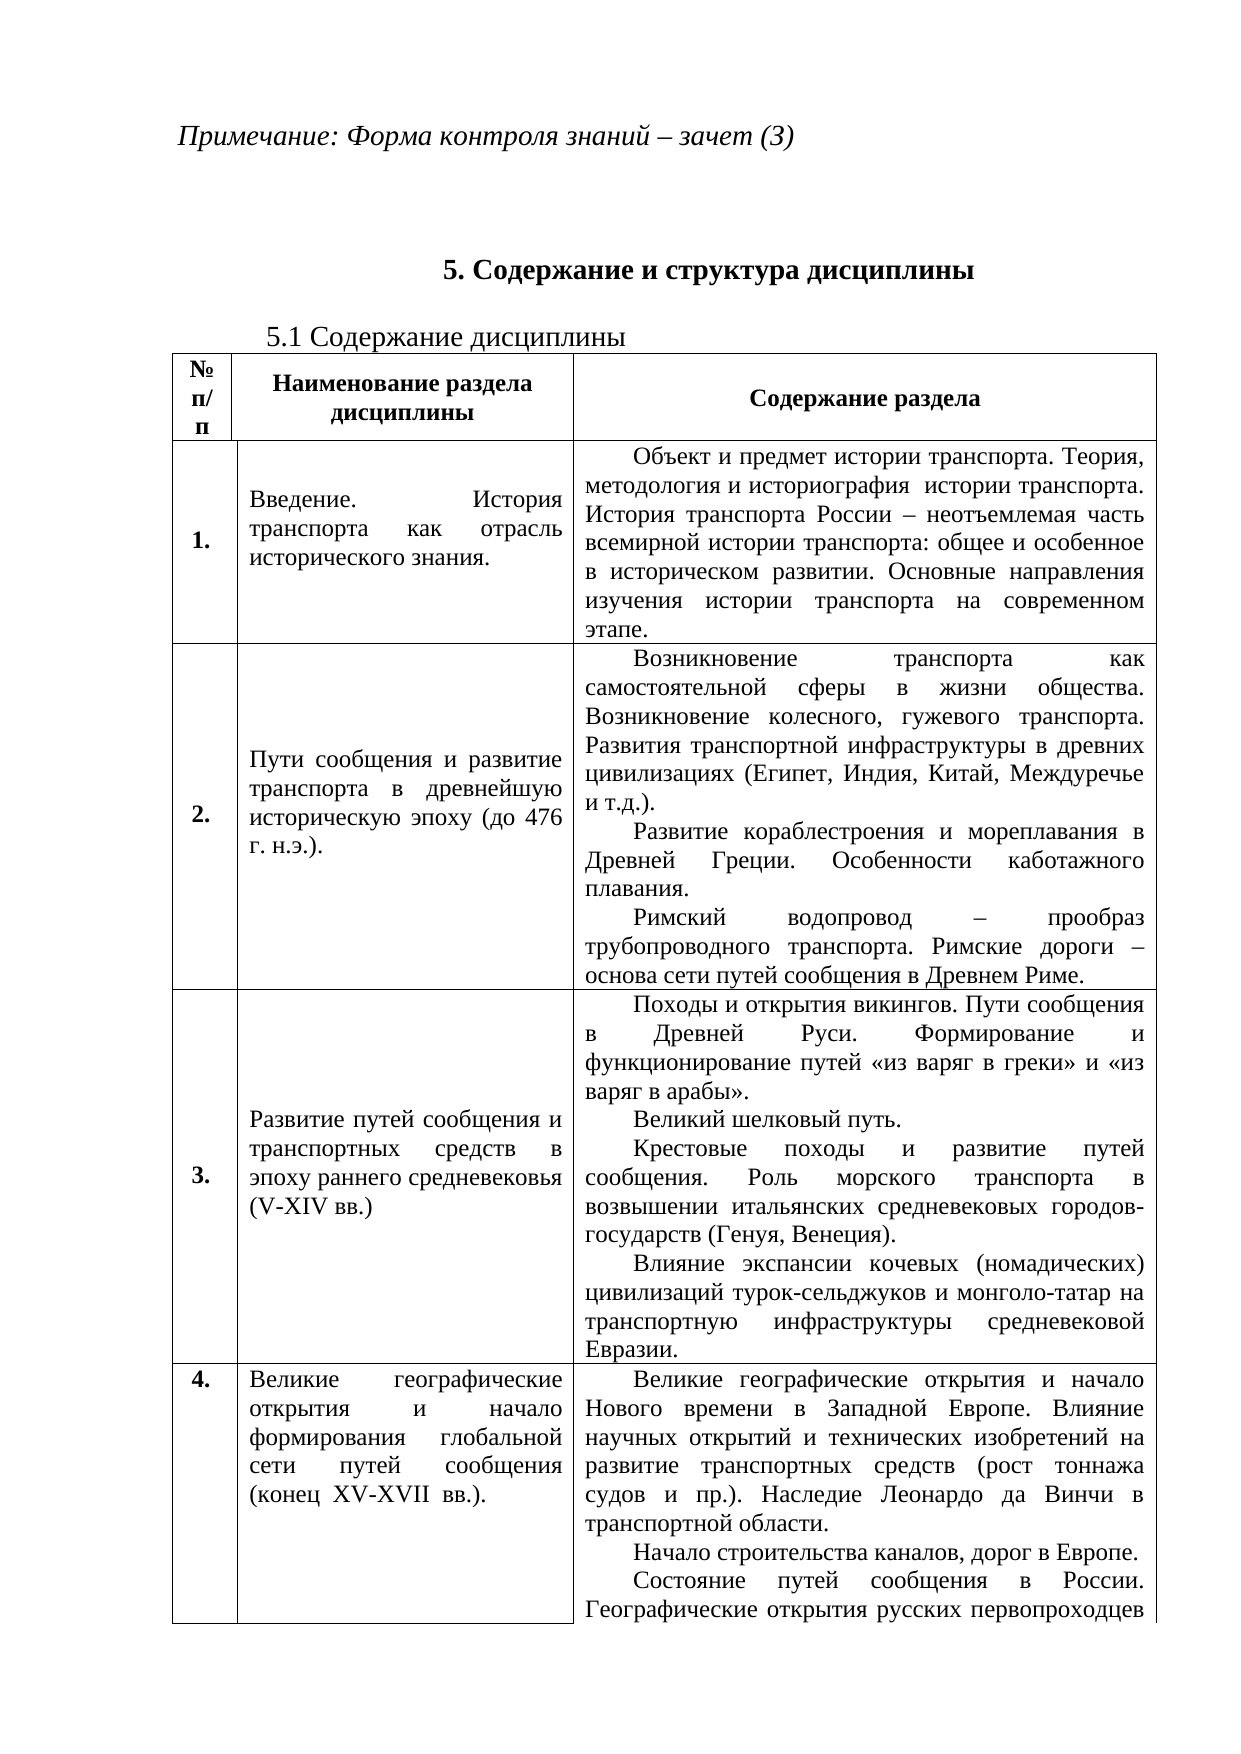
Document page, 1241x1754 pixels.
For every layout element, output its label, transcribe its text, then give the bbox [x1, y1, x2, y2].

text 5.1 Содержание дисциплины [177, 319, 1152, 353]
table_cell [238, 1364, 573, 1623]
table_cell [574, 1364, 1156, 1623]
table_cell Пути сообщения и развитие транспорта в древнейшую историческую эпоху (до 476 г. н.э.). [238, 644, 573, 988]
table_cell 4. [173, 1364, 237, 1623]
text 5. Содержание и структура дисциплины [177, 252, 1152, 286]
table_cell 1. [173, 441, 237, 642]
table_header Содержание раздела [574, 354, 1156, 440]
table_header № п/п [173, 354, 231, 440]
table_cell Развитие путей сообщения и транспортных средств в эпоху раннего средневековья (V-XIV вв.) [238, 990, 573, 1363]
table_cell Походы и открытия викингов. Пути сообщения в Древней Руси. Формирование и функционирование путей «из варяг в греки» и «из варяг в арабы». Великий шелковый путь. Крестовые походы и развитие путей сообщения. Роль морского транспорта в возвышении итальянских средневековых городов-государств (Генуя, Венеция). Влияние экспансии кочевых (номадических) цивилизаций турок-сельджуков и монголо-татар на транспортную инфраструктуры средневековой Евразии. [574, 990, 1156, 1363]
table_cell Введение. История транспорта как отрасль исторического знания. [238, 441, 573, 642]
table_header Наименование раздела дисциплины [232, 354, 573, 440]
table_cell 3. [173, 990, 237, 1363]
table_cell Объект и предмет истории транспорта. Теория, методология и историография истории транспорта. История транспорта России – неотъемлемая часть всемирной истории транспорта: общее и особенное в историческом развитии. Основные направления изучения истории транспорта на современном этапе. [574, 441, 1156, 642]
table_cell Возникновение транспорта как самостоятельной сферы в жизни общества. Возникновение колесного, гужевого транспорта. Развития транспортной инфраструктуры в древних цивилизациях (Египет, Индия, Китай, Междуречье и т.д.). Развитие кораблестроения и мореплавания в Древней Греции. Особенности каботажного плавания. Римский водопровод – прообраз трубопроводного транспорта. Римские дороги – основа сети путей сообщения в Древнем Риме. [574, 644, 1156, 988]
table_cell 2. [173, 644, 237, 988]
text Примечание: Форма контроля знаний – зачет (З) [177, 118, 1152, 152]
